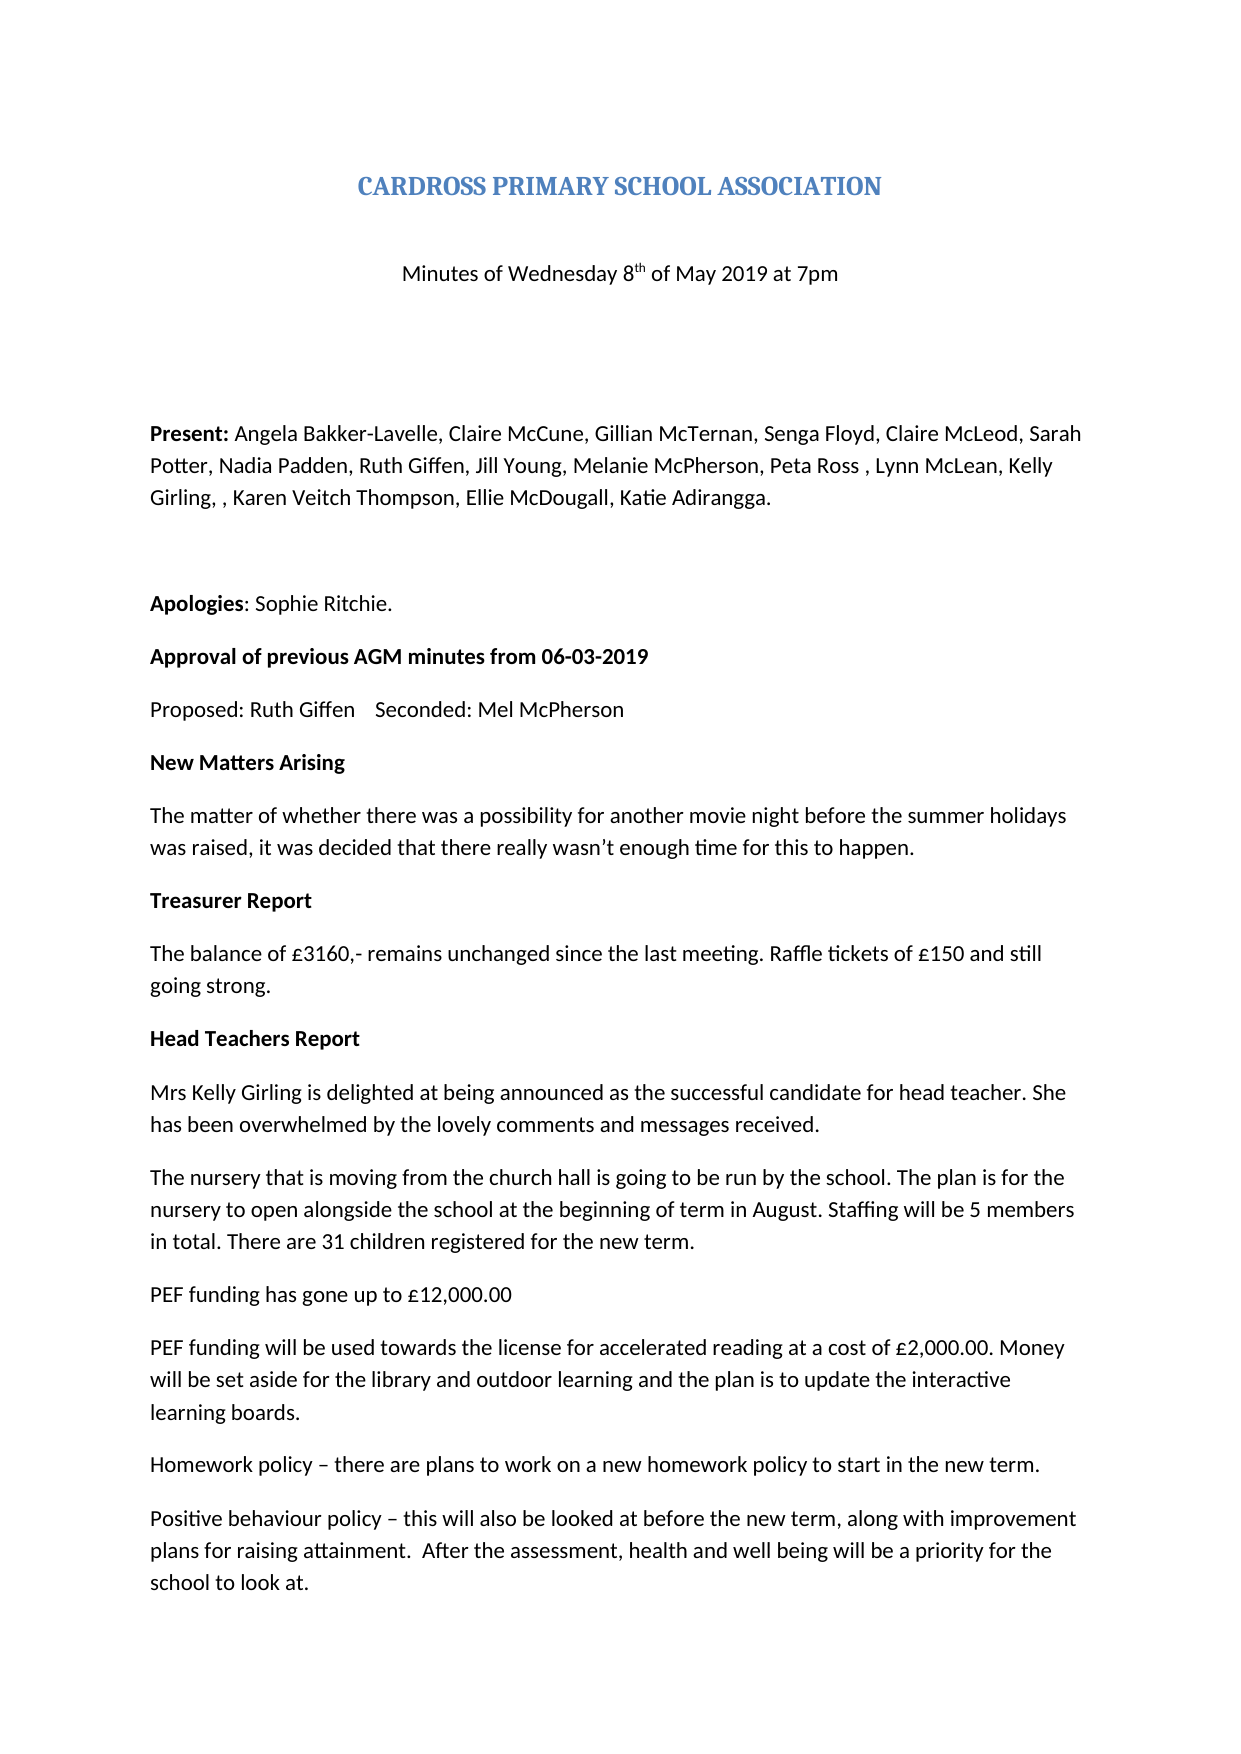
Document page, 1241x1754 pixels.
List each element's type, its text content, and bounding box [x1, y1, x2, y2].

text Homework policy – there are plans to work on a new homework policy to start in the new term. [150, 1451, 1090, 1479]
text Apologies: Sophie Ritchie. [150, 589, 1090, 617]
text PEF funding will be used towards the license for accelerated reading at a cost of £2,000.00. Money will be set aside for the library and outdoor learning and the plan is to update the interactive learning boards. [150, 1333, 1090, 1426]
text Present: Angela Bakker-Lavelle, Claire McCune, Gillian McTernan, Senga Floyd, Claire McLeod, Sarah Potter, Nadia Padden, Ruth Giffen, Jill Young, Melanie McPherson, Peta Ross , Lynn McLean, Kelly Girling, , Karen Veitch Thompson, Ellie McDougall, Katie Adirangga. [150, 419, 1090, 511]
text The nursery that is moving from the church hall is going to be run by the school. The plan is for the nursery to open alongside the school at the beginning of term in August. Staffing will be 5 members in total. There are 31 children registered for the new term. [150, 1163, 1090, 1255]
text Positive behaviour policy – this will also be looked at before the new term, along with improvement plans for raising attainment. After the assessment, health and well being will be a priority for the school to look at. [150, 1504, 1090, 1596]
text PEF funding has gone up to £12,000.00 [150, 1280, 1090, 1308]
text Treasurer Report [150, 886, 1090, 914]
text Minutes of Wednesday 8th of May 2019 at 7pm [150, 259, 1090, 288]
text The balance of £3160,- remains unchanged since the last meeting. Raffle tickets of £150 and still going strong. [150, 939, 1090, 999]
text New Matters Arising [150, 748, 1090, 776]
text Proposed: Ruth Giffen Seconded: Mel McPherson [150, 695, 1090, 723]
subtitle CARDROSS PRIMARY SCHOOL ASSOCIATION [150, 171, 1090, 202]
text Approval of previous AGM minutes from 06-03-2019 [150, 642, 1090, 670]
text Head Teachers Report [150, 1024, 1090, 1053]
text Mrs Kelly Girling is delighted at being announced as the successful candidate for head teacher. She has been overwhelmed by the lovely comments and messages received. [150, 1078, 1090, 1138]
text The matter of whether there was a possibility for another movie night before the summer holidays was raised, it was decided that there really wasn’t enough time for this to happen. [150, 801, 1090, 861]
